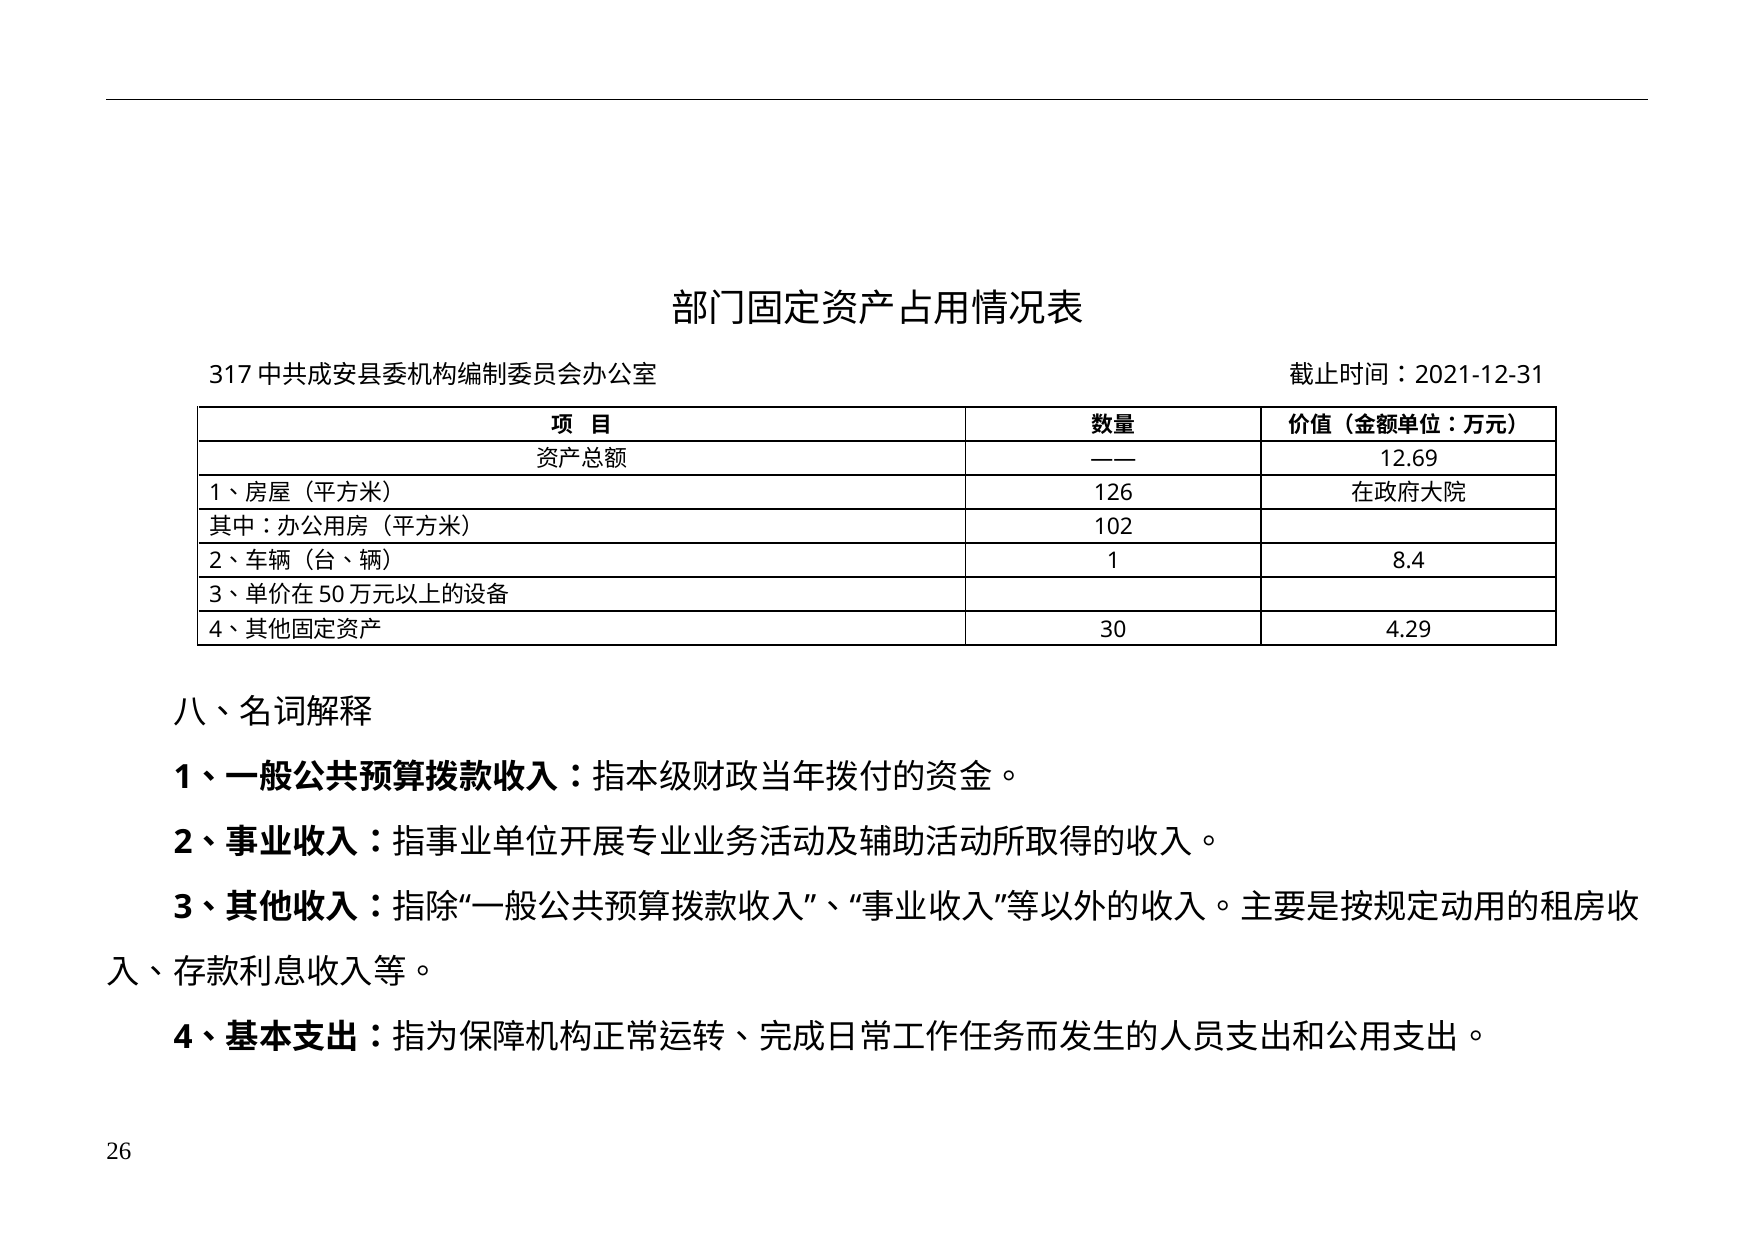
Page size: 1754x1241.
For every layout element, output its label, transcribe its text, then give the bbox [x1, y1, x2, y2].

table_cell 1、房屋（平方米） [198, 475, 965, 508]
table_cell [1262, 578, 1555, 610]
table_cell 1 [966, 544, 1260, 576]
table_cell 12.69 [1262, 442, 1555, 474]
table_cell 2、车辆（台、辆） [198, 543, 965, 576]
table_cell 其中：办公用房（平方米） [198, 509, 965, 542]
table_cell [1262, 510, 1555, 542]
table_cell 126 [966, 476, 1260, 508]
text 4、基本支出：指为保障机构正常运转、完成日常工作任务而发生的人员支出和公用支出。 [106, 1003, 1648, 1068]
table_cell 价值（金额单位：万元） [1262, 408, 1555, 440]
table_header 截止时间：2021-12-31 [966, 341, 1555, 406]
text 1、一般公共预算拨款收入：指本级财政当年拨付的资金。 [106, 743, 1648, 808]
table_cell —— [966, 442, 1260, 474]
table_cell 资产总额 [198, 441, 965, 474]
text 2、事业收入：指事业单位开展专业业务活动及辅助活动所取得的收入。 [106, 808, 1648, 873]
table_cell [966, 578, 1260, 610]
table_cell 4、其他固定资产 [198, 611, 965, 644]
table_cell 102 [966, 510, 1260, 542]
table_cell 30 [966, 612, 1260, 644]
table_cell 项 目 [198, 407, 965, 440]
table_cell 8.4 [1262, 544, 1555, 576]
table_cell 3、单价在50万元以上的设备 [198, 577, 965, 610]
table_header 317中共成安县委机构编制委员会办公室 [198, 341, 965, 406]
table_cell 4.29 [1262, 612, 1555, 644]
table_cell 数量 [966, 408, 1260, 440]
text 八、名词解释 [106, 678, 1648, 743]
table_cell 在政府大院 [1262, 476, 1555, 508]
text 部门固定资产占用情况表 [106, 274, 1648, 339]
text 3、其他收入：指除“一般公共预算拨款收入”、“事业收入”等以外的收入。主要是按规定动用的租房收入、存款利息收入等。 [106, 873, 1648, 1003]
